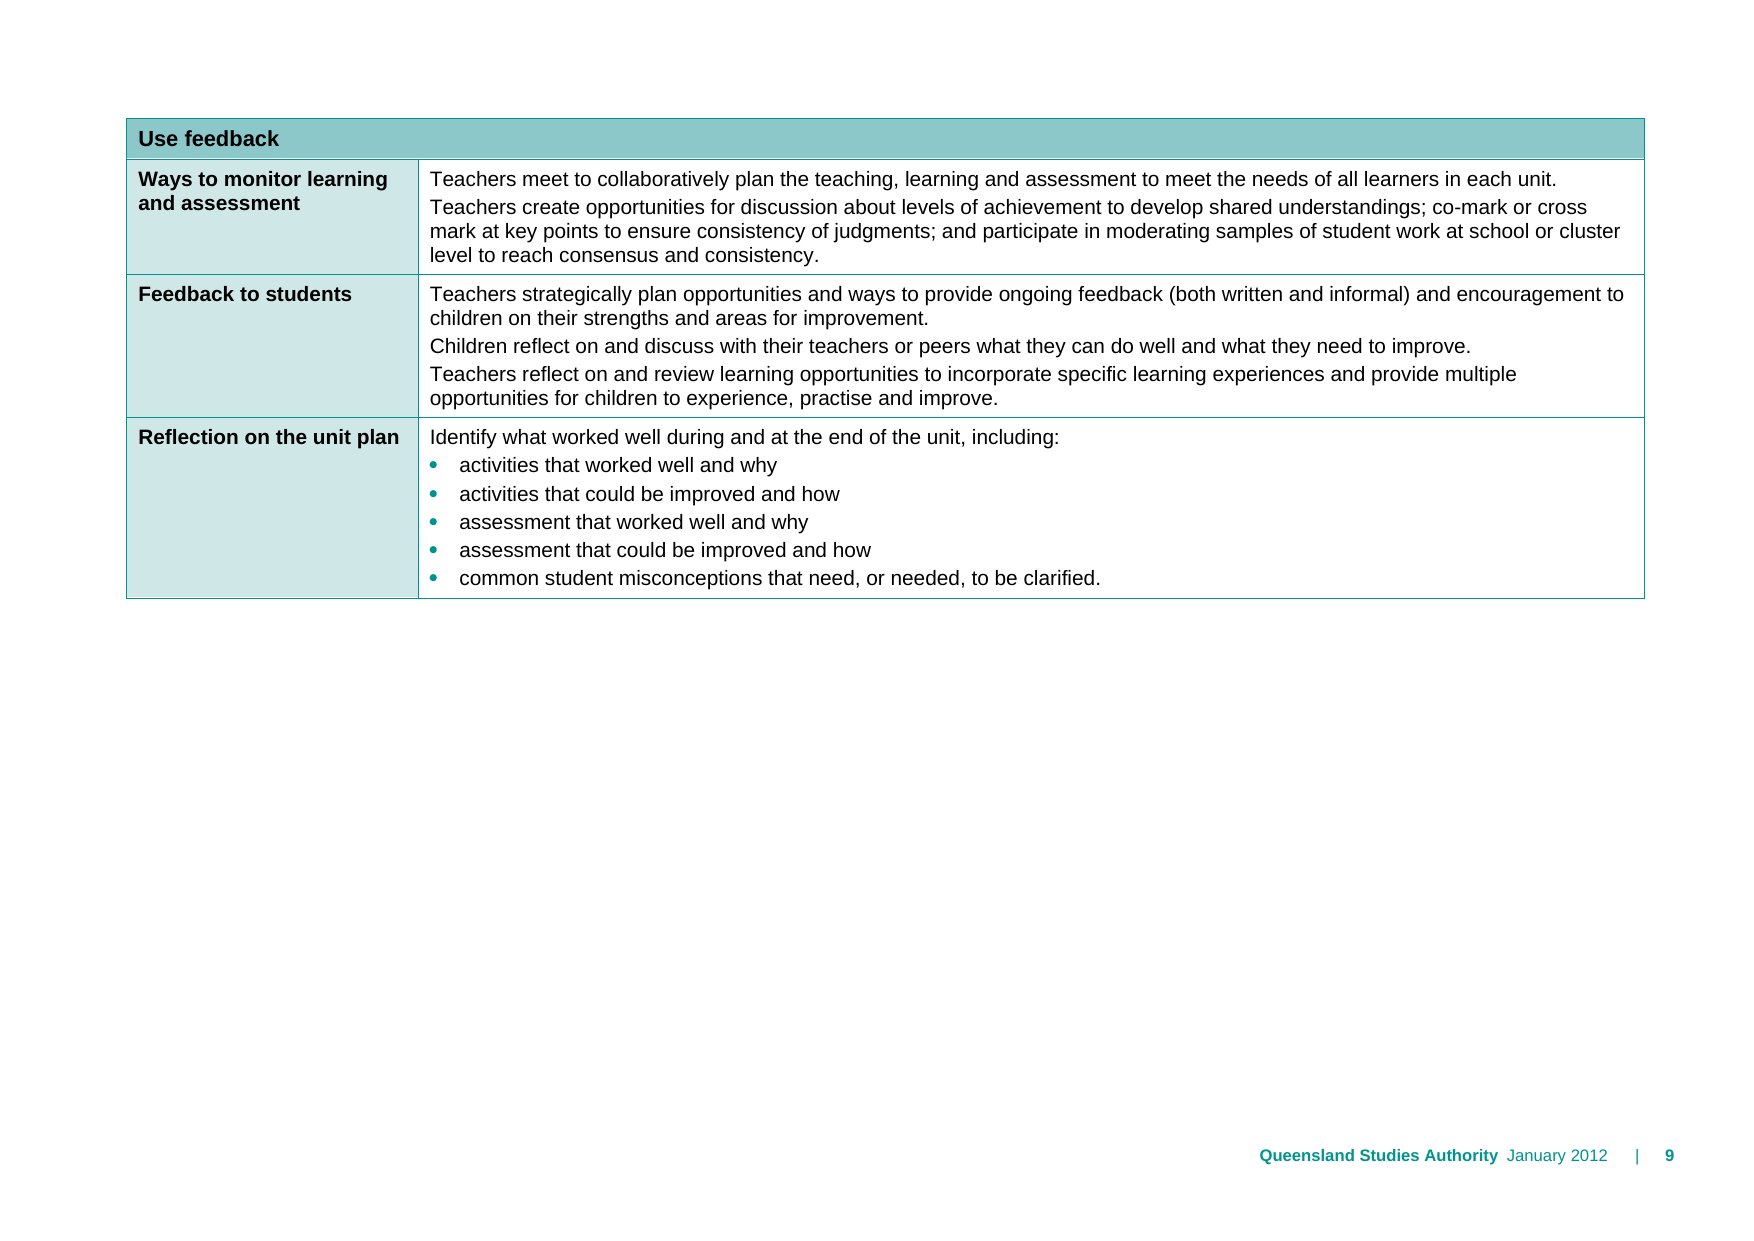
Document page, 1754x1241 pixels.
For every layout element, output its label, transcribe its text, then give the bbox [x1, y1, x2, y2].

table_cell Identify what worked well during and at the end of the unit, including: activities that worked well and why activities that could be improved and how assessment that worked well and why assessment that could be improved and how common student misconceptions that need, or needed, to be clarified. [419, 418, 1644, 597]
table_cell Ways to monitor learning and assessment [127, 160, 418, 274]
table_cell Reflection on the unit plan [127, 418, 418, 597]
table_cell Feedback to students [127, 275, 418, 417]
table_header Use feedback [127, 119, 1644, 158]
table_cell Teachers meet to collaboratively plan the teaching, learning and assessment to meet the needs of all learners in each unit. Teachers create opportunities for discussion about levels of achievement to develop shared understandings; co-mark or cross mark at key points to ensure consistency of judgments; and participate in moderating samples of student work at school or cluster level to reach consensus and consistency. [419, 160, 1644, 274]
table_cell Teachers strategically plan opportunities and ways to provide ongoing feedback (both written and informal) and encouragement to children on their strengths and areas for improvement. Children reflect on and discuss with their teachers or peers what they can do well and what they need to improve. Teachers reflect on and review learning opportunities to incorporate specific learning experiences and provide multiple opportunities for children to experience, practise and improve. [419, 275, 1644, 417]
